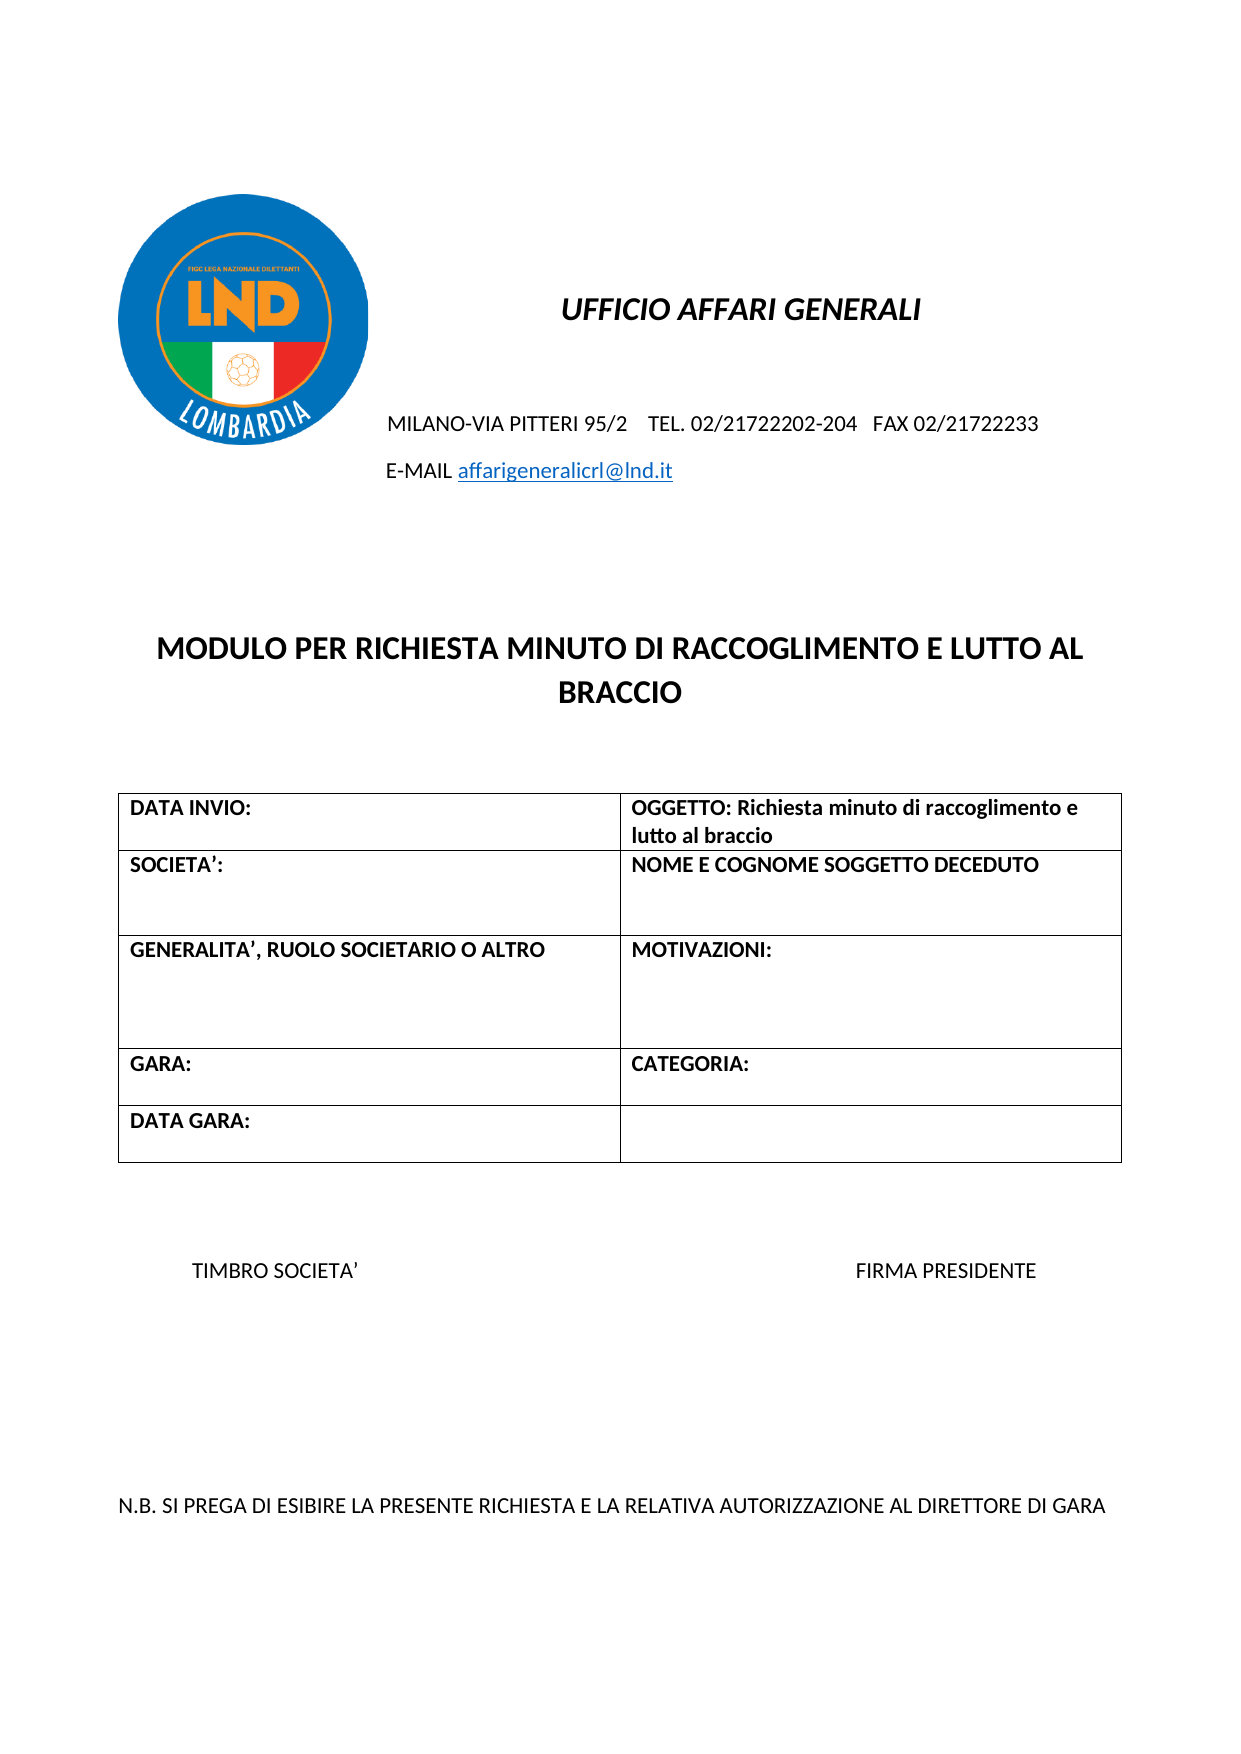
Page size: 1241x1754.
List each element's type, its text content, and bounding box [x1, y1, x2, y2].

table_cell NOME E COGNOME SOGGETTO DECEDUTO [621, 851, 1121, 934]
table_cell GARA: [119, 1049, 620, 1105]
table_cell CATEGORIA: [621, 1049, 1121, 1105]
text TIMBRO SOCIETA’ FIRMA PRESIDENTE [118, 1257, 1122, 1285]
table_cell GENERALITA’, RUOLO SOCIETARIO O ALTRO [119, 936, 620, 1048]
picture [118, 194, 369, 445]
table_cell SOCIETA’: [119, 851, 620, 934]
table_cell MOTIVAZIONI: [621, 936, 1121, 1048]
table_header OGGETTO: Richiesta minuto di raccoglimento e lutto al braccio [621, 794, 1121, 849]
text MILANO-VIA PITTERI 95/2 TEL. 02/21722202-204 FAX 02/21722233 [369, 409, 1122, 437]
text MODULO PER RICHIESTA MINUTO DI RACCOGLIMENTO E LUTTO AL BRACCIO [118, 627, 1122, 712]
text E-MAIL affarigeneralicrl@lnd.it [339, 456, 1122, 484]
table_cell DATA GARA: [119, 1106, 620, 1162]
table_header DATA INVIO: [119, 794, 620, 849]
table_cell [621, 1106, 1121, 1162]
text N.B. SI PREGA DI ESIBIRE LA PRESENTE RICHIESTA E LA RELATIVA AUTORIZZAZIONE AL DIRETTORE DI GARA [118, 1491, 1122, 1519]
text UFFICIO AFFARI GENERALI [369, 288, 1122, 329]
